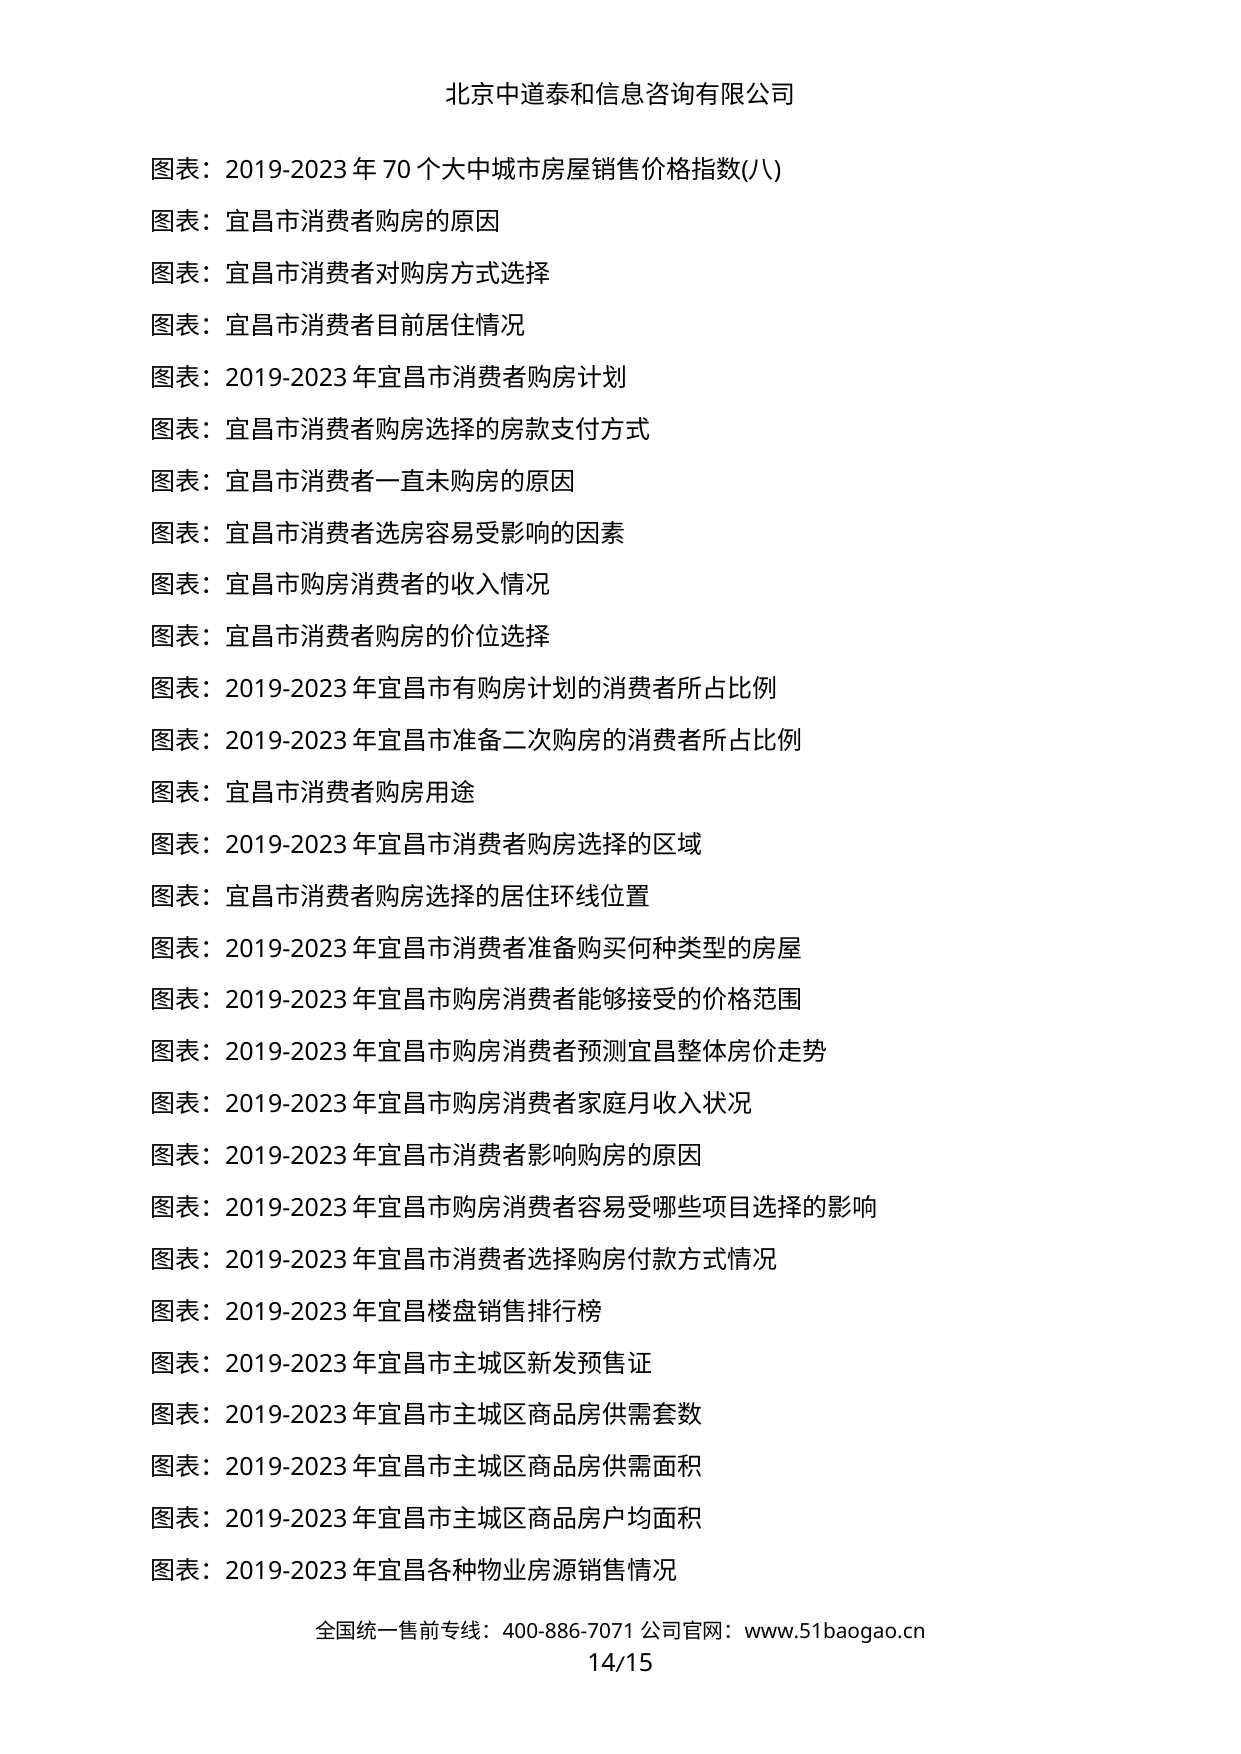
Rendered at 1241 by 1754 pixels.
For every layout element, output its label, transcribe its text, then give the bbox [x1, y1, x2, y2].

text 图表：宜昌市消费者购房用途 [150, 772, 1090, 809]
text 图表：宜昌市消费者购房选择的居住环线位置 [150, 876, 1090, 912]
text 图表：宜昌市购房消费者的收入情况 [150, 565, 1090, 601]
text 图表：2019-2023年宜昌市购房消费者家庭月收入状况 [150, 1084, 1090, 1120]
text 图表：宜昌市消费者购房的原因 [150, 202, 1090, 238]
text 图表：宜昌市消费者选房容易受影响的因素 [150, 513, 1090, 549]
text 图表：2019-2023年宜昌市消费者购房选择的区域 [150, 824, 1090, 861]
text 图表：宜昌市消费者对购房方式选择 [150, 254, 1090, 290]
text 图表：宜昌市消费者一直未购房的原因 [150, 461, 1090, 497]
text 图表：宜昌市消费者目前居住情况 [150, 306, 1090, 342]
text 图表：2019-2023年宜昌市消费者购房计划 [150, 357, 1090, 394]
text 图表：2019-2023年宜昌市消费者影响购房的原因 [150, 1136, 1090, 1172]
text 图表：2019-2023年宜昌市购房消费者预测宜昌整体房价走势 [150, 1032, 1090, 1068]
text 图表：2019-2023年宜昌市购房消费者能够接受的价格范围 [150, 980, 1090, 1016]
text 图表：2019-2023年70个大中城市房屋销售价格指数(八) [150, 150, 1090, 186]
text 图表：2019-2023年宜昌市消费者准备购买何种类型的房屋 [150, 928, 1090, 964]
text 图表：宜昌市消费者购房的价位选择 [150, 617, 1090, 653]
text 图表：2019-2023年宜昌市消费者选择购房付款方式情况 [150, 1239, 1090, 1276]
text 图表：2019-2023年宜昌市主城区商品房供需面积 [150, 1447, 1090, 1483]
text 图表：2019-2023年宜昌各种物业房源销售情况 [150, 1551, 1090, 1587]
text 图表：2019-2023年宜昌市准备二次购房的消费者所占比例 [150, 721, 1090, 757]
text 图表：2019-2023年宜昌市主城区商品房户均面积 [150, 1499, 1090, 1535]
text 图表：2019-2023年宜昌市主城区新发预售证 [150, 1343, 1090, 1379]
text 图表：2019-2023年宜昌市购房消费者容易受哪些项目选择的影响 [150, 1187, 1090, 1224]
text 图表：2019-2023年宜昌市有购房计划的消费者所占比例 [150, 669, 1090, 705]
text 图表：宜昌市消费者购房选择的房款支付方式 [150, 409, 1090, 446]
text 图表：2019-2023年宜昌市主城区商品房供需套数 [150, 1395, 1090, 1431]
text 图表：2019-2023年宜昌楼盘销售排行榜 [150, 1291, 1090, 1327]
